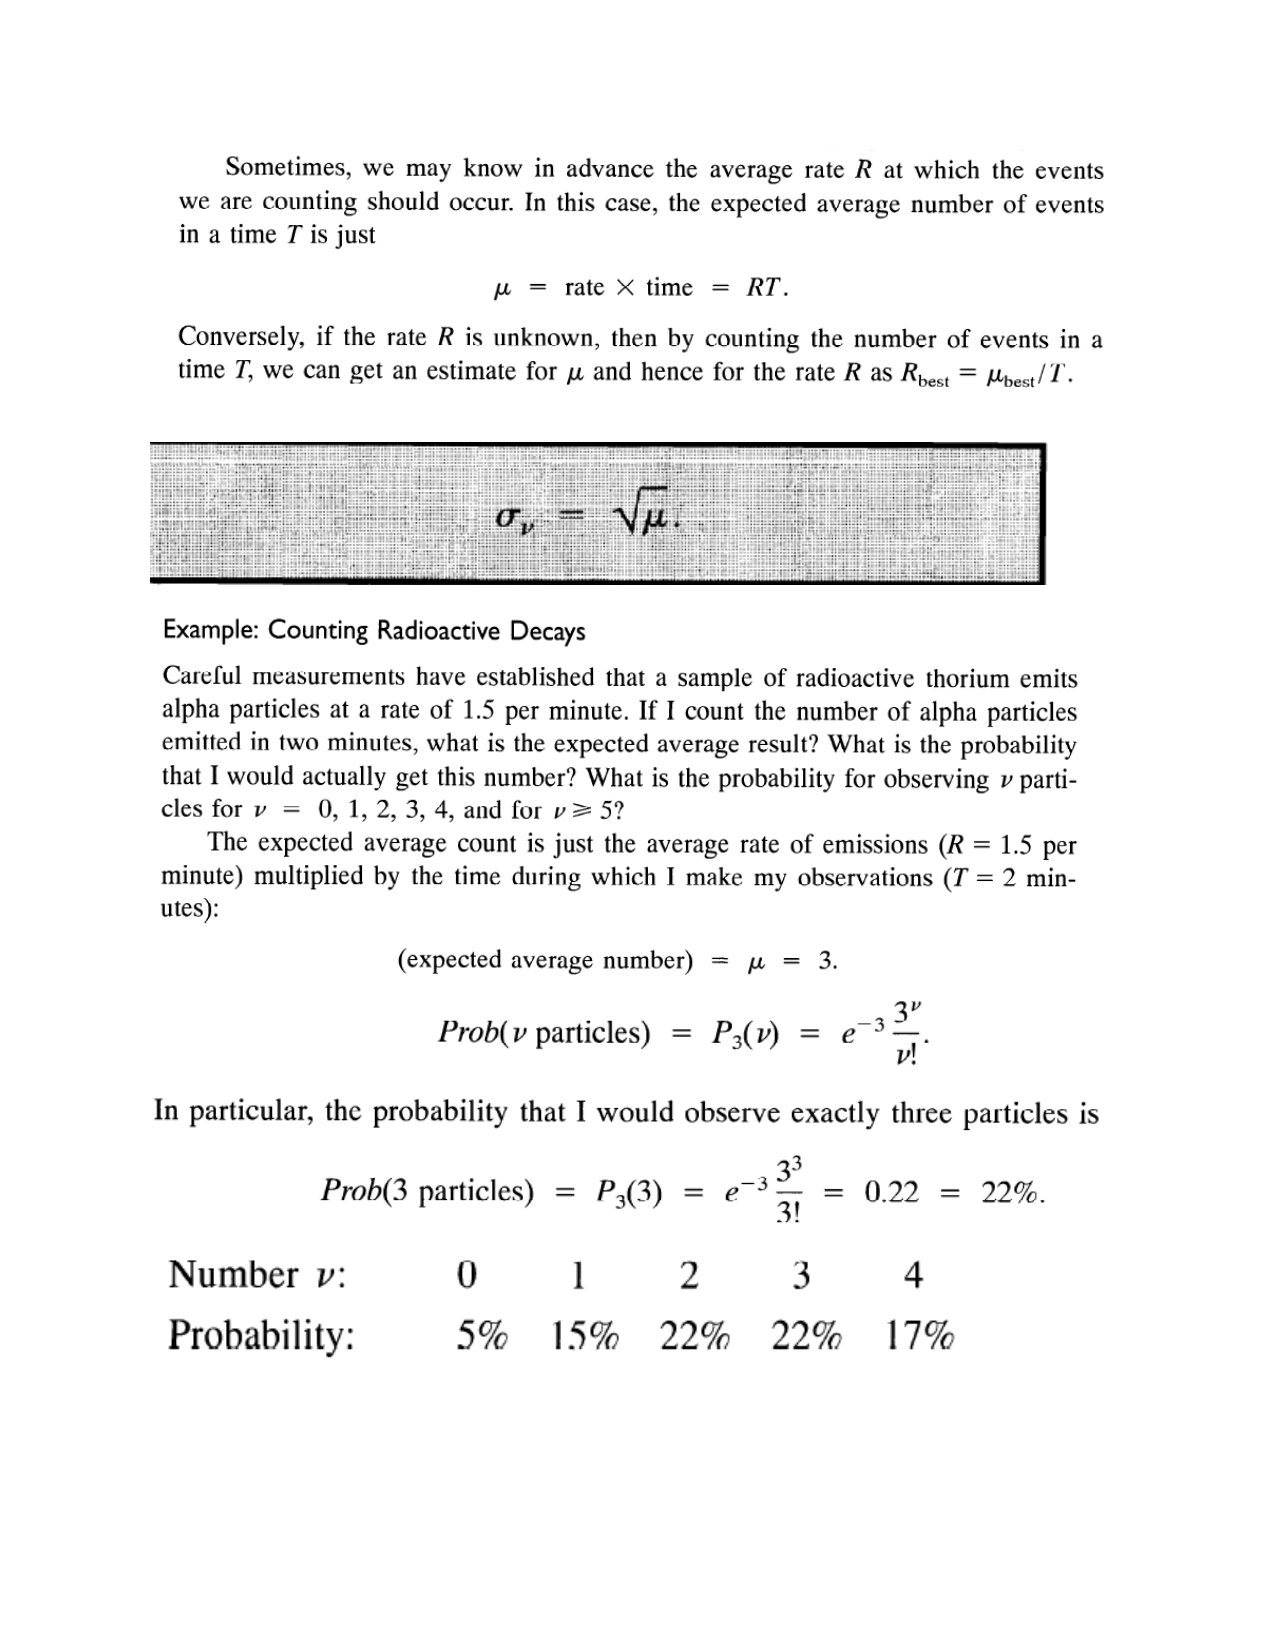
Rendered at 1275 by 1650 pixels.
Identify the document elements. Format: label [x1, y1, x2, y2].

picture [150, 1249, 997, 1378]
